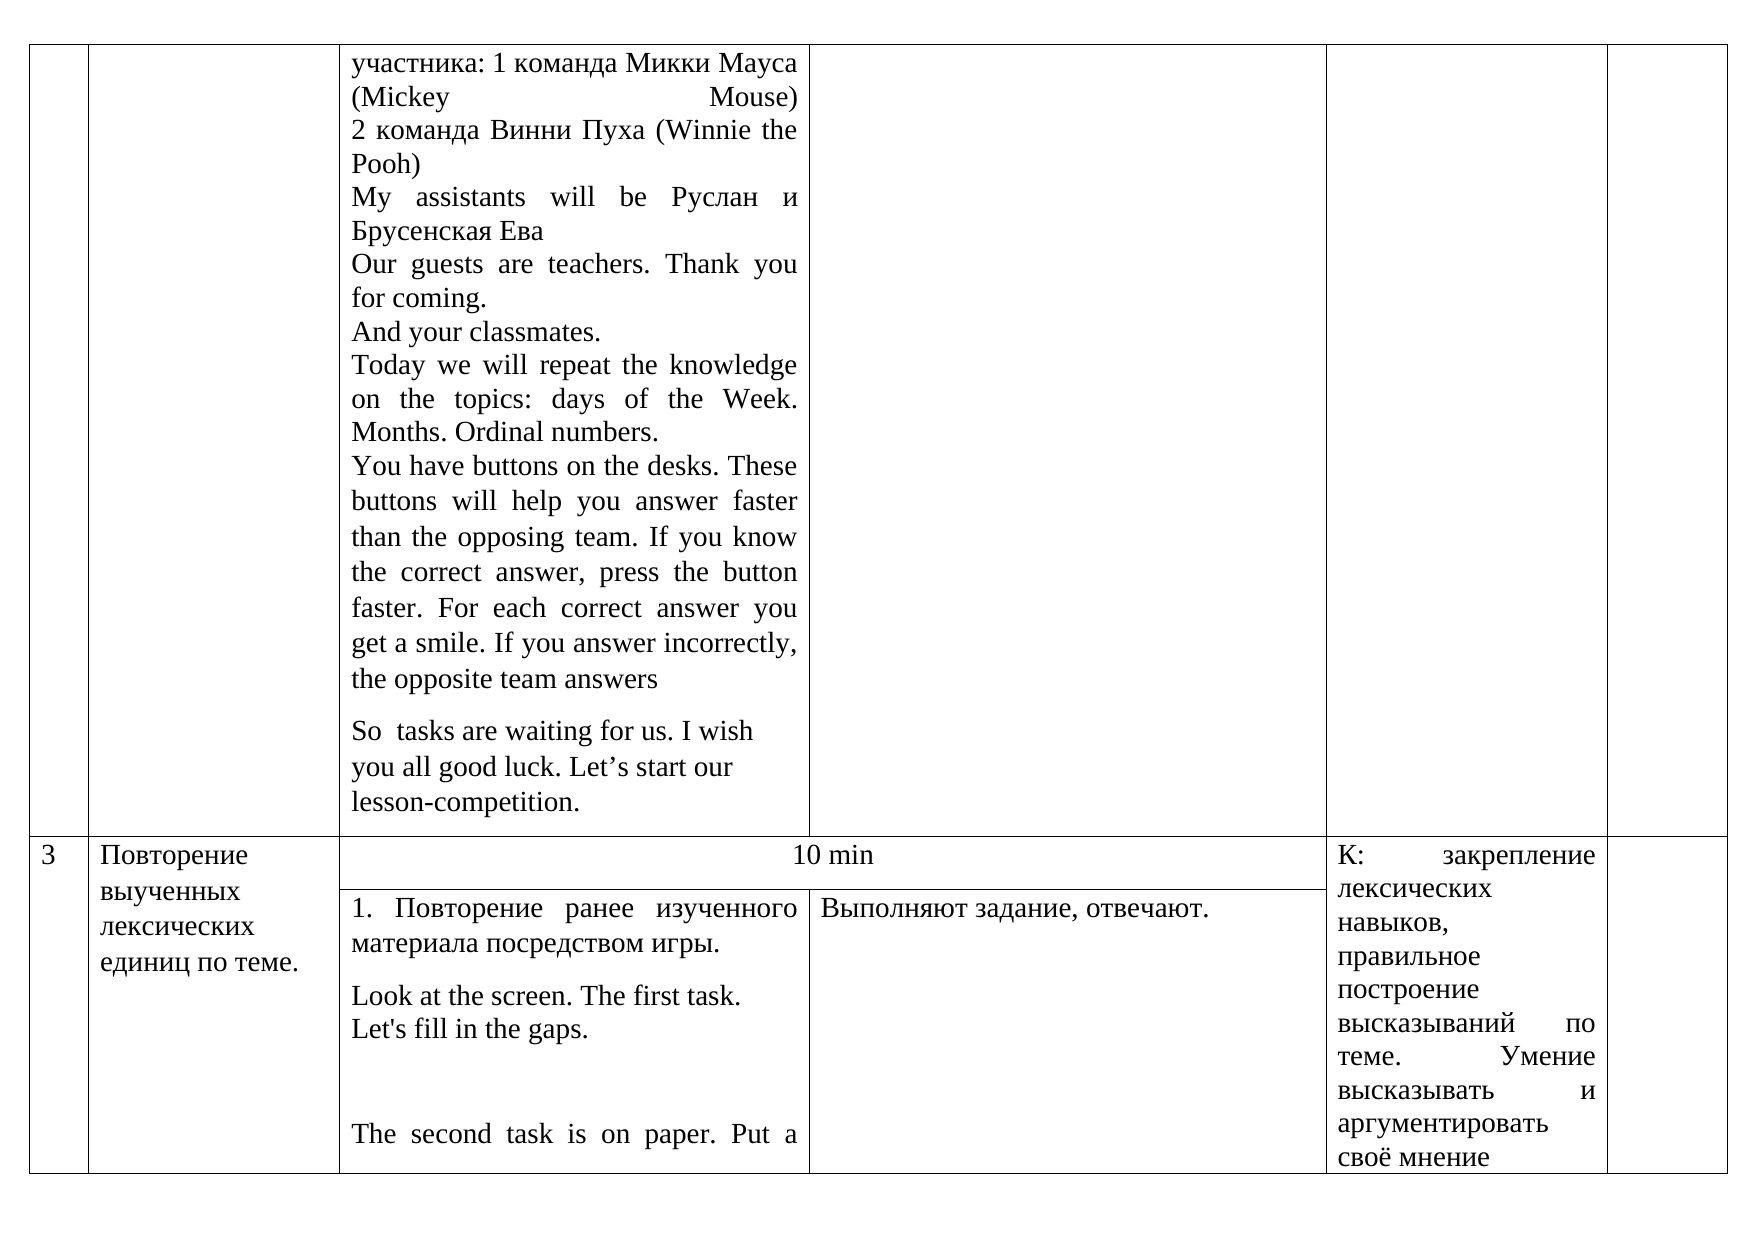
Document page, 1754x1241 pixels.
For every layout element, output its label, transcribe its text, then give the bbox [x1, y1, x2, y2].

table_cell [340, 890, 809, 1172]
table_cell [340, 45, 809, 836]
table_cell К: закрепление лексических навыков, правильное построение высказываний по теме. Умение высказывать и аргументировать своё мнение П: развитие языковых способностей к догадке, наблюдение. Умение анализировать, развитие языковой догадки. Обращение к ранее усвоенной информации Р: принятие и поддержание цели ориентиров, выделенных учителем, самопроверка, саморегуляция [1327, 837, 1607, 1172]
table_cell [810, 890, 1326, 1172]
table_cell Повторение выученных лексических единиц по теме. [89, 837, 339, 1172]
table_cell 10 min [340, 837, 1326, 889]
table_cell [1608, 837, 1727, 1172]
table_cell 3 [30, 837, 88, 1172]
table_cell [810, 45, 1326, 836]
